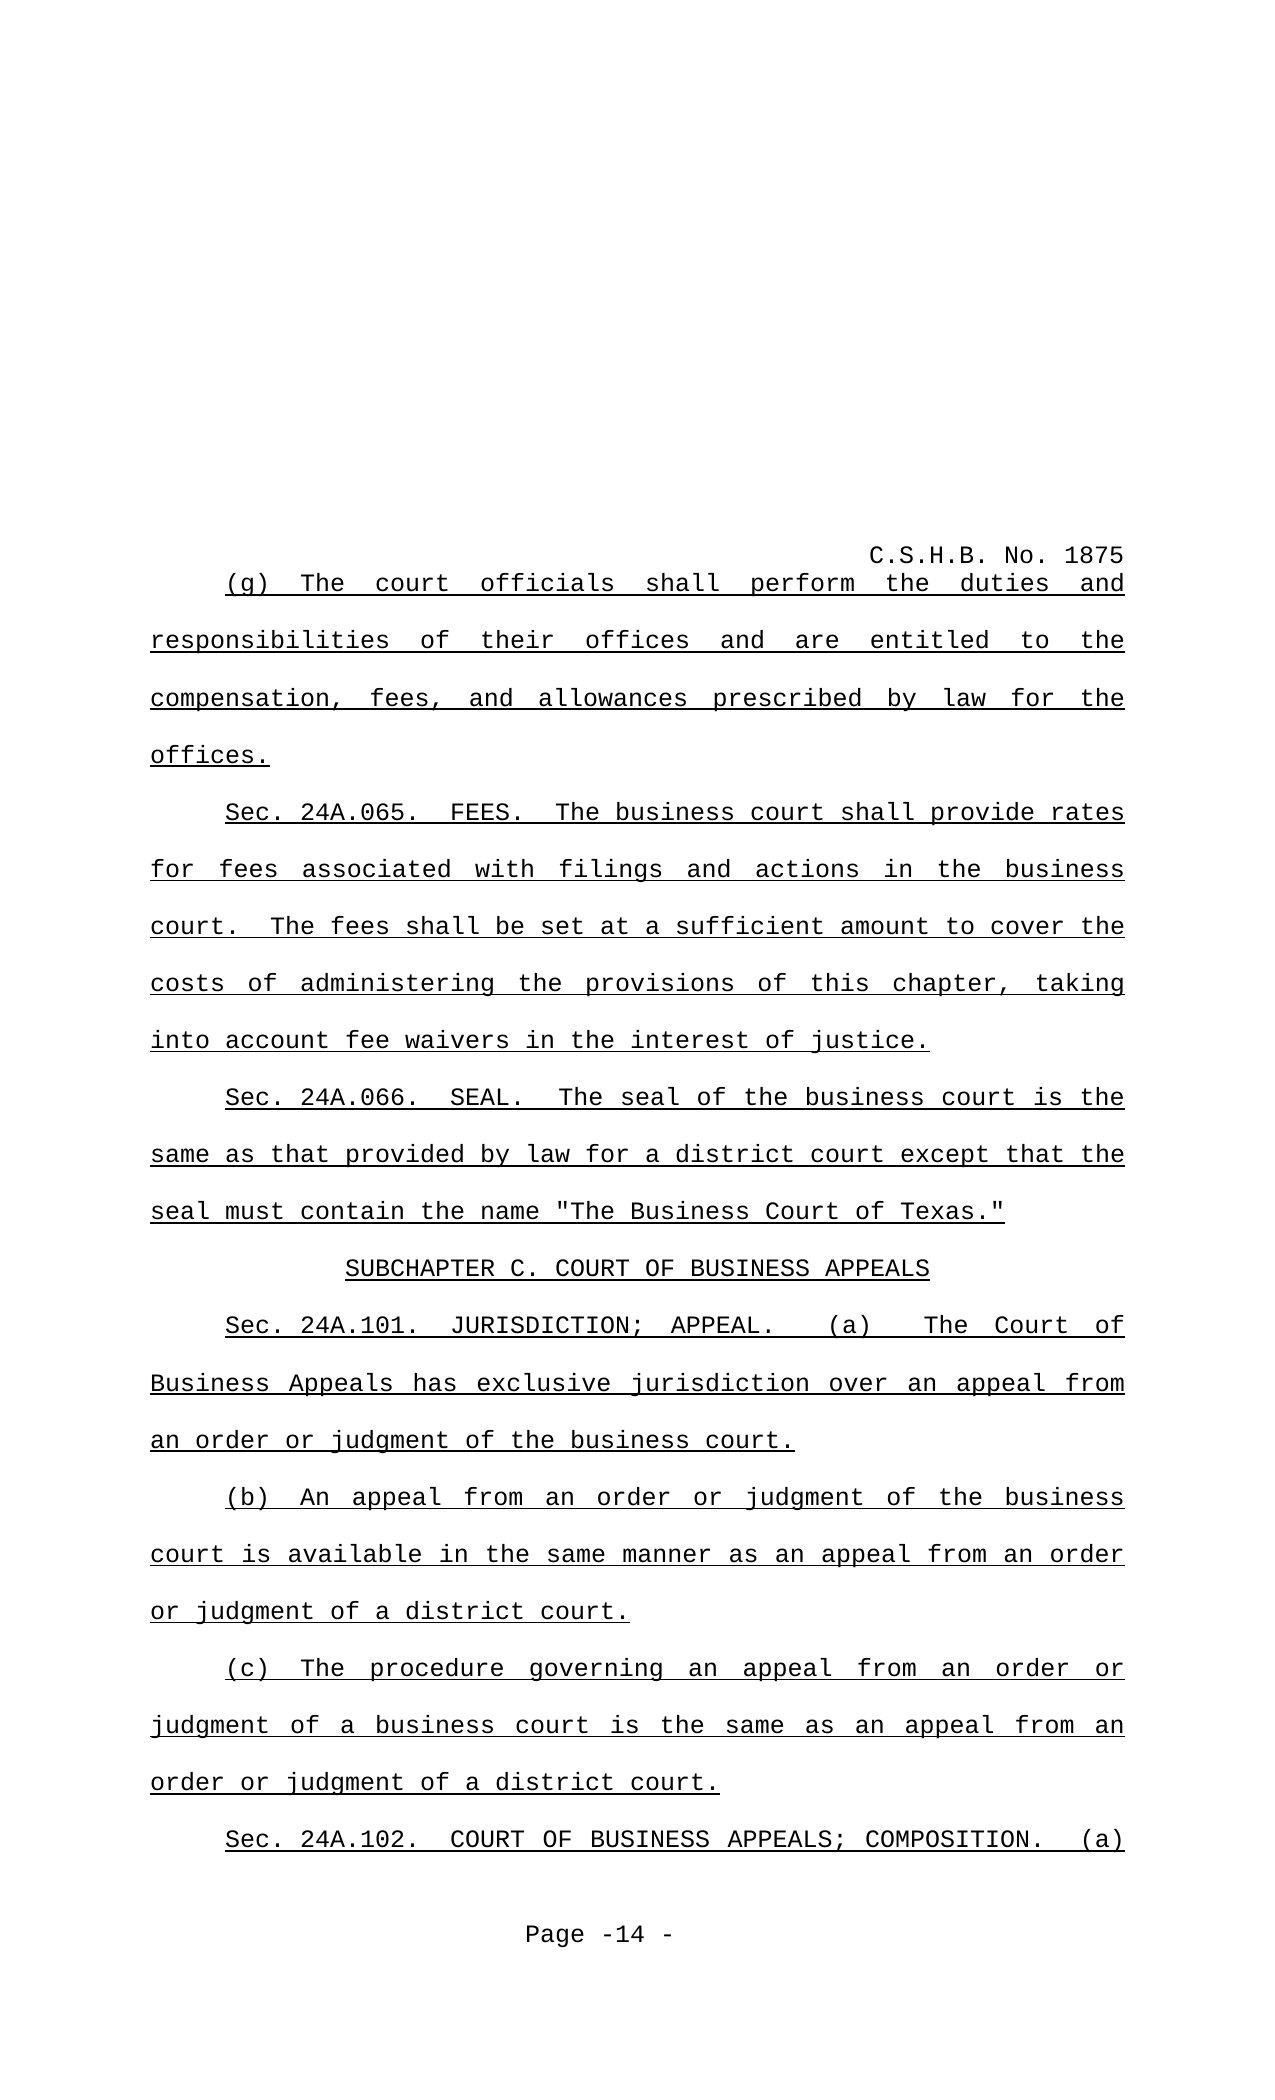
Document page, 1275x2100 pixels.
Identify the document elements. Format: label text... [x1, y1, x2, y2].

text (g) The court officials shall perform the duties and responsibilities of their offices and are entitled to the compensation, fees, and allowances prescribed by law for the offices. [150, 571, 1125, 651]
text Sec. 24A.065. FEES. The business court shall provide rates for fees associated with filings and actions in the business court. The fees shall be set at a sufficient amount to cover the costs of administering the provisions of this chapter, taking into account fee waivers in the interest of justice. [150, 799, 1125, 880]
text (g) The court officials shall perform the duties and responsibilities of their offices and are entitled to the compensation, fees, and allowances prescribed by law for the offices. [150, 653, 1125, 708]
text (c) The procedure governing an appeal from an order or judgment of a business court is the same as an appeal from an order or judgment of a district court. [150, 1655, 1125, 1736]
text Sec. 24A.101. JURISDICTION; APPEAL. (a) The Court of Business Appeals has exclusive jurisdiction over an appeal from an order or judgment of the business court. [150, 1313, 1125, 1393]
text (c) The procedure governing an appeal from an order or judgment of a business court is the same as an appeal from an order or judgment of a district court. [150, 1737, 1125, 1798]
text (b) An appeal from an order or judgment of the business court is available in the same manner as an appeal from an order or judgment of a district court. [150, 1484, 1125, 1565]
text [150, 1827, 1125, 1855]
text SUBCHAPTER C. COURT OF BUSINESS APPEALS [150, 1256, 1125, 1284]
text Sec. 24A.066. SEAL. The seal of the business court is the same as that provided by law for a district court except that the seal must contain the name "The Business Court of Texas." [150, 1084, 1125, 1165]
text Sec. 24A.065. FEES. The business court shall provide rates for fees associated with filings and actions in the business court. The fees shall be set at a sufficient amount to cover the costs of administering the provisions of this chapter, taking into account fee waivers in the interest of justice. [150, 881, 1125, 937]
text Sec. 24A.101. JURISDICTION; APPEAL. (a) The Court of Business Appeals has exclusive jurisdiction over an appeal from an order or judgment of the business court. [150, 1395, 1125, 1456]
text Sec. 24A.065. FEES. The business court shall provide rates for fees associated with filings and actions in the business court. The fees shall be set at a sufficient amount to cover the costs of administering the provisions of this chapter, taking into account fee waivers in the interest of justice. [150, 995, 1125, 1056]
text (g) The court officials shall perform the duties and responsibilities of their offices and are entitled to the compensation, fees, and allowances prescribed by law for the offices. [150, 710, 1125, 771]
text Sec. 24A.065. FEES. The business court shall provide rates for fees associated with filings and actions in the business court. The fees shall be set at a sufficient amount to cover the costs of administering the provisions of this chapter, taking into account fee waivers in the interest of justice. [150, 938, 1125, 994]
text (b) An appeal from an order or judgment of the business court is available in the same manner as an appeal from an order or judgment of a district court. [150, 1566, 1125, 1627]
text Sec. 24A.066. SEAL. The seal of the business court is the same as that provided by law for a district court except that the seal must contain the name "The Business Court of Texas." [150, 1167, 1125, 1227]
